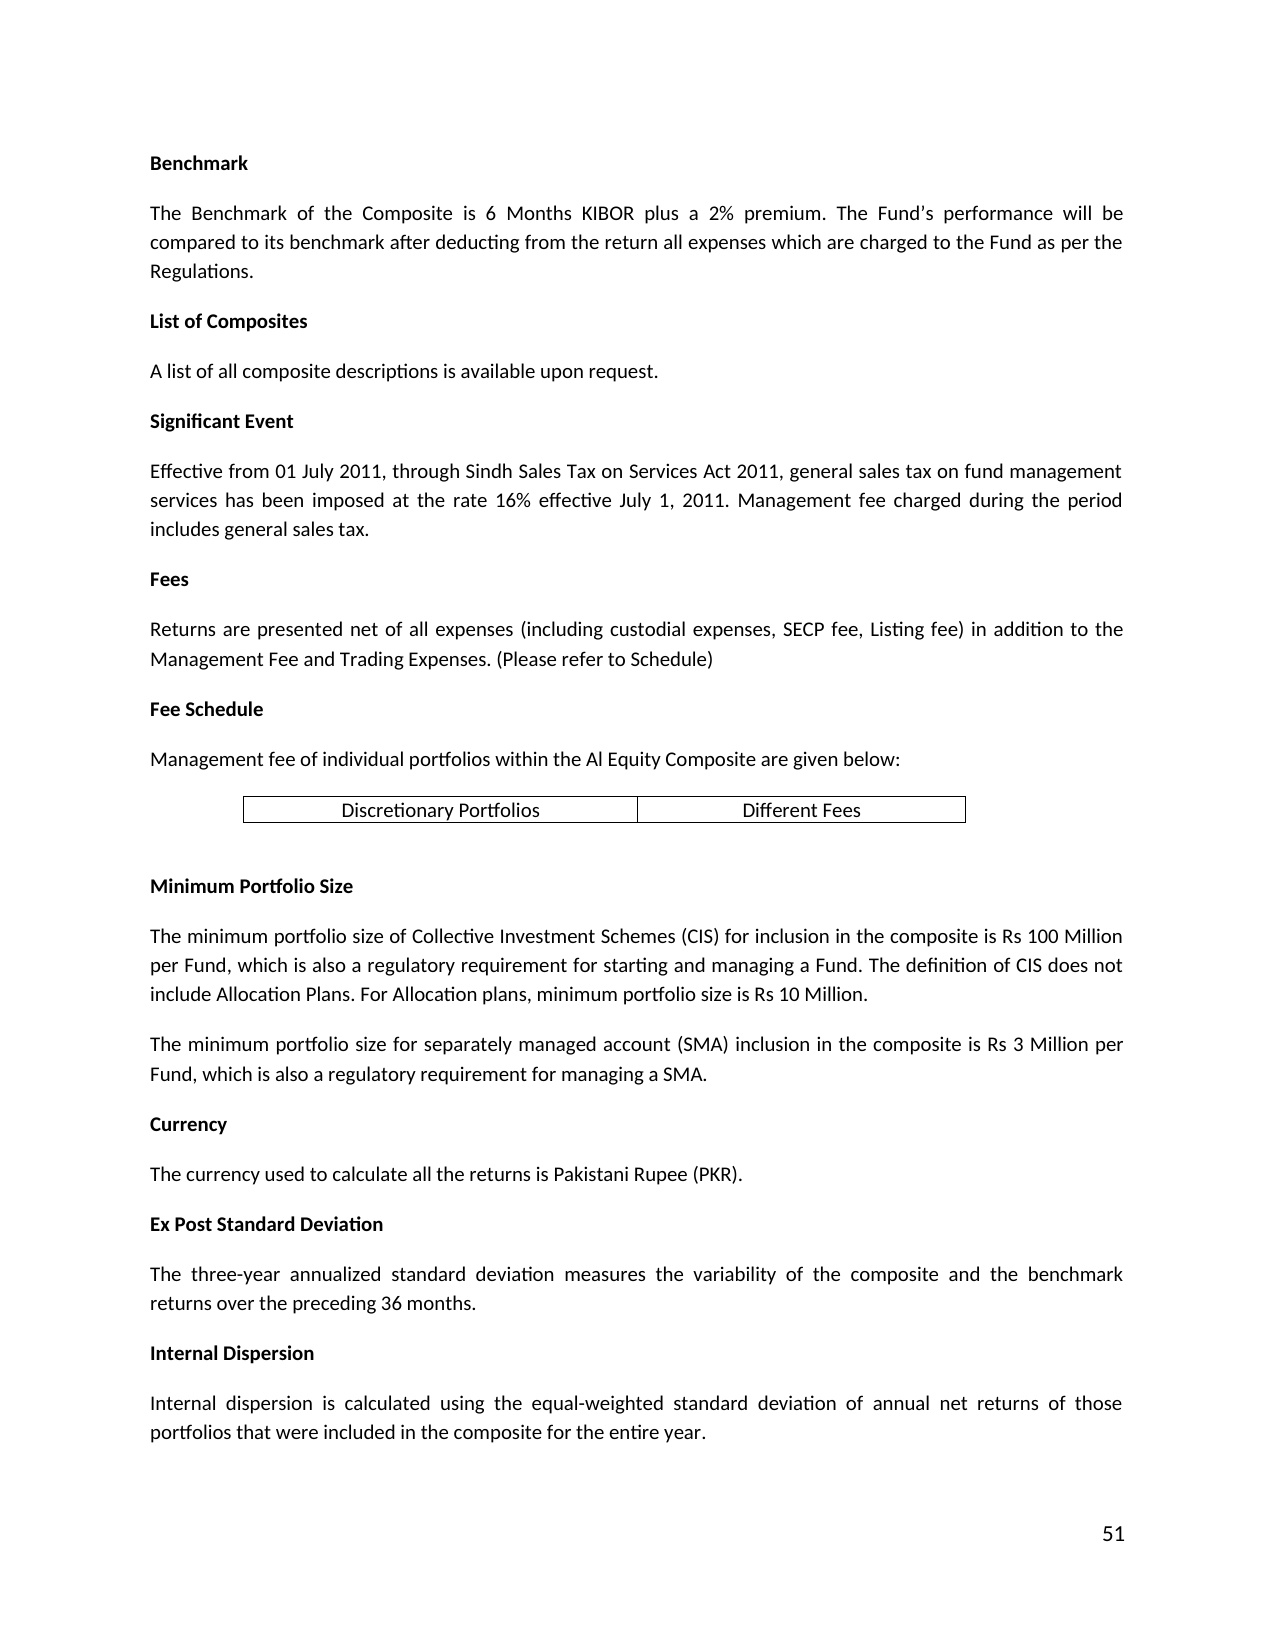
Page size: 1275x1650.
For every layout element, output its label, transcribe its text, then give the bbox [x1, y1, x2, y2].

table_header Different Fees [638, 797, 965, 822]
text Fee Schedule [150, 696, 1125, 721]
text The three-year annualized standard deviation measures the variability of the composite and the benchmark returns over the preceding 36 months. [150, 1261, 1125, 1315]
text Currency [150, 1111, 1125, 1136]
text List of Composites [150, 308, 1125, 334]
text Management fee of individual portfolios within the Al Equity Composite are given below: [150, 746, 1125, 771]
text Benchmark [150, 150, 1125, 175]
text Minimum Portfolio Size [150, 873, 1125, 899]
text The minimum portfolio size for separately managed account (SMA) inclusion in the composite is Rs 3 Million per Fund, which is also a regulatory requirement for managing a SMA. [150, 1032, 1125, 1086]
text Internal Dispersion [150, 1340, 1125, 1365]
text Returns are presented net of all expenses (including custodial expenses, SECP fee, Listing fee) in addition to the Management Fee and Trading Expenses. (Please refer to Schedule) [150, 617, 1125, 671]
text Internal dispersion is calculated using the equal-weighted standard deviation of annual net returns of those portfolios that were included in the composite for the entire year. [150, 1390, 1125, 1444]
text Fees [150, 567, 1125, 592]
text Ex Post Standard Deviation [150, 1211, 1125, 1236]
table_header Discretionary Portfolios [244, 797, 637, 822]
text The minimum portfolio size of Collective Investment Schemes (CIS) for inclusion in the composite is Rs 100 Million per Fund, which is also a regulatory requirement for starting and managing a Fund. The definition of CIS does not include Allocation Plans. For Allocation plans, minimum portfolio size is Rs 10 Million. [150, 923, 1125, 1007]
text Significant Event [150, 408, 1125, 434]
text The currency used to calculate all the returns is Pakistani Rupee (PKR). [150, 1161, 1125, 1186]
text A list of all composite descriptions is available upon request. [150, 358, 1125, 384]
text The Benchmark of the Composite is 6 Months KIBOR plus a 2% premium. The Fund’s performance will be compared to its benchmark after deducting from the return all expenses which are charged to the Fund as per the Regulations. [150, 200, 1125, 284]
text Effective from 01 July 2011, through Sindh Sales Tax on Services Act 2011, general sales tax on fund management services has been imposed at the rate 16% effective July 1, 2011. Management fee charged during the period includes general sales tax. [150, 458, 1125, 542]
